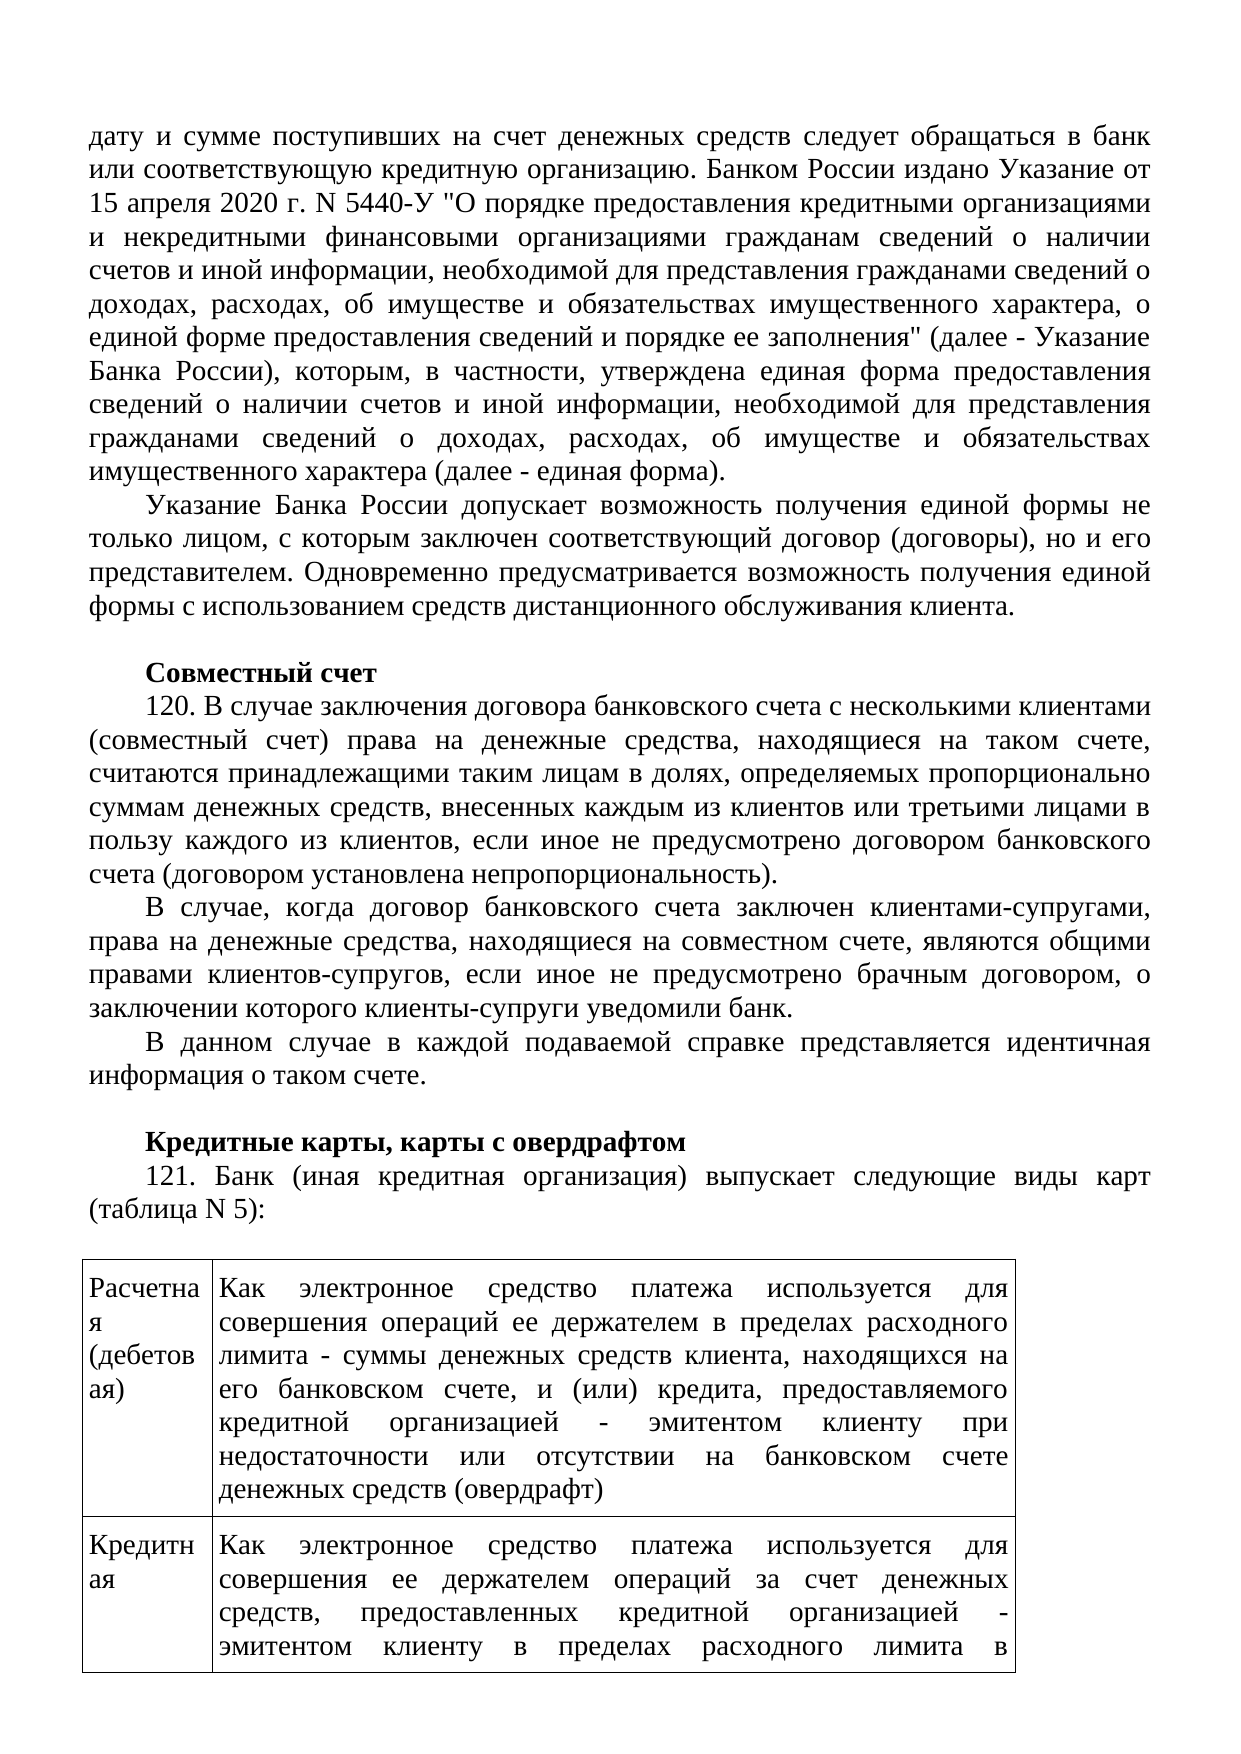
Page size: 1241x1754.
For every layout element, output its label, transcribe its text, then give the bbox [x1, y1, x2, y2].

text 120. В случае заключения договора банковского счета с несколькими клиентами (совместный счет) права на денежные средства, находящиеся на таком счете, считаются принадлежащими таким лицам в долях, определяемых пропорционально суммам денежных средств, внесенных каждым из клиентов или третьими лицами в пользу каждого из клиентов, если иное не предусмотрено договором банковского счета (договором установлена непропорциональность). [89, 688, 1152, 889]
text Указание Банка России допускает возможность получения единой формы не только лицом, с которым заключен соответствующий договор (договоры), но и его представителем. Одновременно предусматривается возможность получения единой формы с использованием средств дистанционного обслуживания клиента. [89, 487, 1152, 621]
table_header Как электронное средство платежа используется для совершения операций ее держателем в пределах расходного лимита - суммы денежных средств клиента, находящихся на его банковском счете, и (или) кредита, предоставляемого кредитной организацией - эмитентом клиенту при недостаточности или отсутствии на банковском счете денежных средств (овердрафт) [213, 1260, 1015, 1516]
table_header Расчетная (дебетовая) [83, 1260, 212, 1516]
text В данном случае в каждой подаваемой справке представляется идентичная информация о таком счете. [89, 1024, 1152, 1091]
text В случае, когда договор банковского счета заключен клиентами-супругами, права на денежные средства, находящиеся на совместном счете, являются общими правами клиентов-супругов, если иное не предусмотрено брачным договором, о заключении которого клиенты-супруги уведомили банк. [89, 889, 1152, 1024]
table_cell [213, 1517, 1015, 1672]
table_cell Кредитная [83, 1517, 212, 1672]
title Совместный счет [89, 655, 1152, 688]
text 121. Банк (иная кредитная организация) выпускает следующие виды карт (таблица N 5): [89, 1158, 1152, 1225]
title Кредитные карты, карты с овердрафтом [89, 1124, 1152, 1158]
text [89, 118, 1152, 487]
